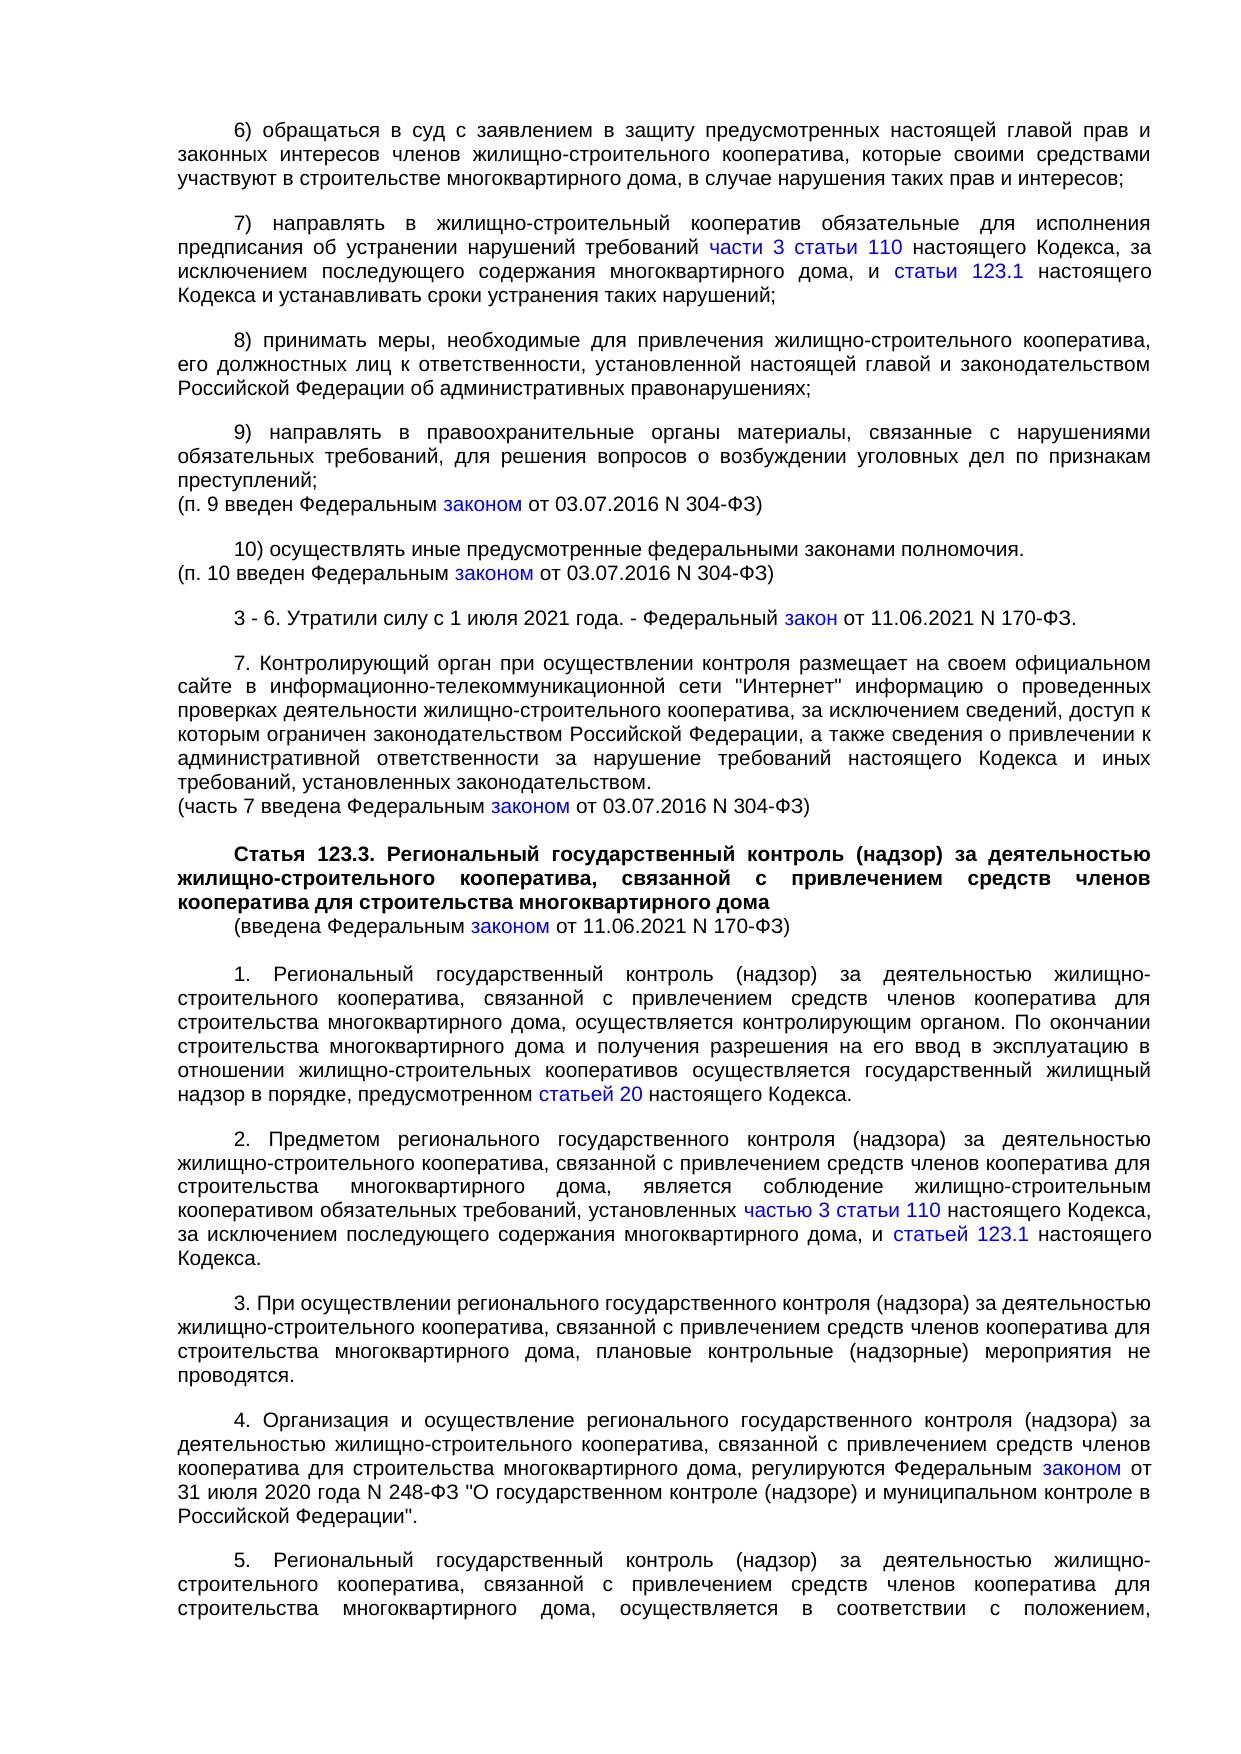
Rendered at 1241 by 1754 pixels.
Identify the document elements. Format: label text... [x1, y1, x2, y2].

text (п. 10 введен Федеральным законом от 03.07.2016 N 304-ФЗ) [177, 561, 1152, 585]
text 1. Региональный государственный контроль (надзор) за деятельностью жилищно-строительного кооператива, связанной с привлечением средств членов кооператива для строительства многоквартирного дома, осуществляется контролирующим органом. По окончании строительства многоквартирного дома и получения разрешения на его ввод в эксплуатацию в отношении жилищно-строительных кооперативов осуществляется государственный жилищный надзор в порядке, предусмотренном статьей 20 настоящего Кодекса. [177, 962, 1152, 1106]
text (п. 9 введен Федеральным законом от 03.07.2016 N 304-ФЗ) [177, 492, 1152, 516]
text 4. Организация и осуществление регионального государственного контроля (надзора) за деятельностью жилищно-строительного кооператива, связанной с привлечением средств членов кооператива для строительства многоквартирного дома, регулируются Федеральным законом от 31 июля 2020 года N 248-ФЗ "О государственном контроле (надзоре) и муниципальном контроле в Российской Федерации". [177, 1408, 1152, 1527]
text (часть 7 введена Федеральным законом от 03.07.2016 N 304-ФЗ) [177, 794, 1152, 818]
text 6) обращаться в суд с заявлением в защиту предусмотренных настоящей главой прав и законных интересов членов жилищно-строительного кооператива, которые своими средствами участвуют в строительстве многоквартирного дома, в случае нарушения таких прав и интересов; [177, 118, 1152, 190]
text 3. При осуществлении регионального государственного контроля (надзора) за деятельностью жилищно-строительного кооператива, связанной с привлечением средств членов кооператива для строительства многоквартирного дома, плановые контрольные (надзорные) мероприятия не проводятся. [177, 1291, 1152, 1387]
text 7. Контролирующий орган при осуществлении контроля размещает на своем официальном сайте в информационно-телекоммуникационной сети "Интернет" информацию о проведенных проверках деятельности жилищно-строительного кооператива, за исключением сведений, доступ к которым ограничен законодательством Российской Федерации, а также сведения о привлечении к административной ответственности за нарушение требований настоящего Кодекса и иных требований, установленных законодательством. [177, 650, 1152, 794]
text 7) направлять в жилищно-строительный кооператив обязательные для исполнения предписания об устранении нарушений требований части 3 статьи 110 настоящего Кодекса, за исключением последующего содержания многоквартирного дома, и статьи 123.1 настоящего Кодекса и устанавливать сроки устранения таких нарушений; [177, 211, 1152, 307]
text 9) направлять в правоохранительные органы материалы, связанные с нарушениями обязательных требований, для решения вопросов о возбуждении уголовных дел по признакам преступлений; [177, 420, 1152, 492]
title Статья 123.3. Региональный государственный контроль (надзор) за деятельностью жилищно-строительного кооператива, связанной с привлечением средств членов кооператива для строительства многоквартирного дома [177, 842, 1152, 914]
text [177, 1548, 1152, 1620]
text 3 - 6. Утратили силу с 1 июля 2021 года. - Федеральный закон от 11.06.2021 N 170-ФЗ. [177, 606, 1152, 629]
text 2. Предметом регионального государственного контроля (надзора) за деятельностью жилищно-строительного кооператива, связанной с привлечением средств членов кооператива для строительства многоквартирного дома, является соблюдение жилищно-строительным кооперативом обязательных требований, установленных частью 3 статьи 110 настоящего Кодекса, за исключением последующего содержания многоквартирного дома, и статьей 123.1 настоящего Кодекса. [177, 1126, 1152, 1270]
text 8) принимать меры, необходимые для привлечения жилищно-строительного кооператива, его должностных лиц к ответственности, установленной настоящей главой и законодательством Российской Федерации об административных правонарушениях; [177, 327, 1152, 399]
text 10) осуществлять иные предусмотренные федеральными законами полномочия. [177, 537, 1152, 561]
text (введена Федеральным законом от 11.06.2021 N 170-ФЗ) [177, 914, 1152, 938]
